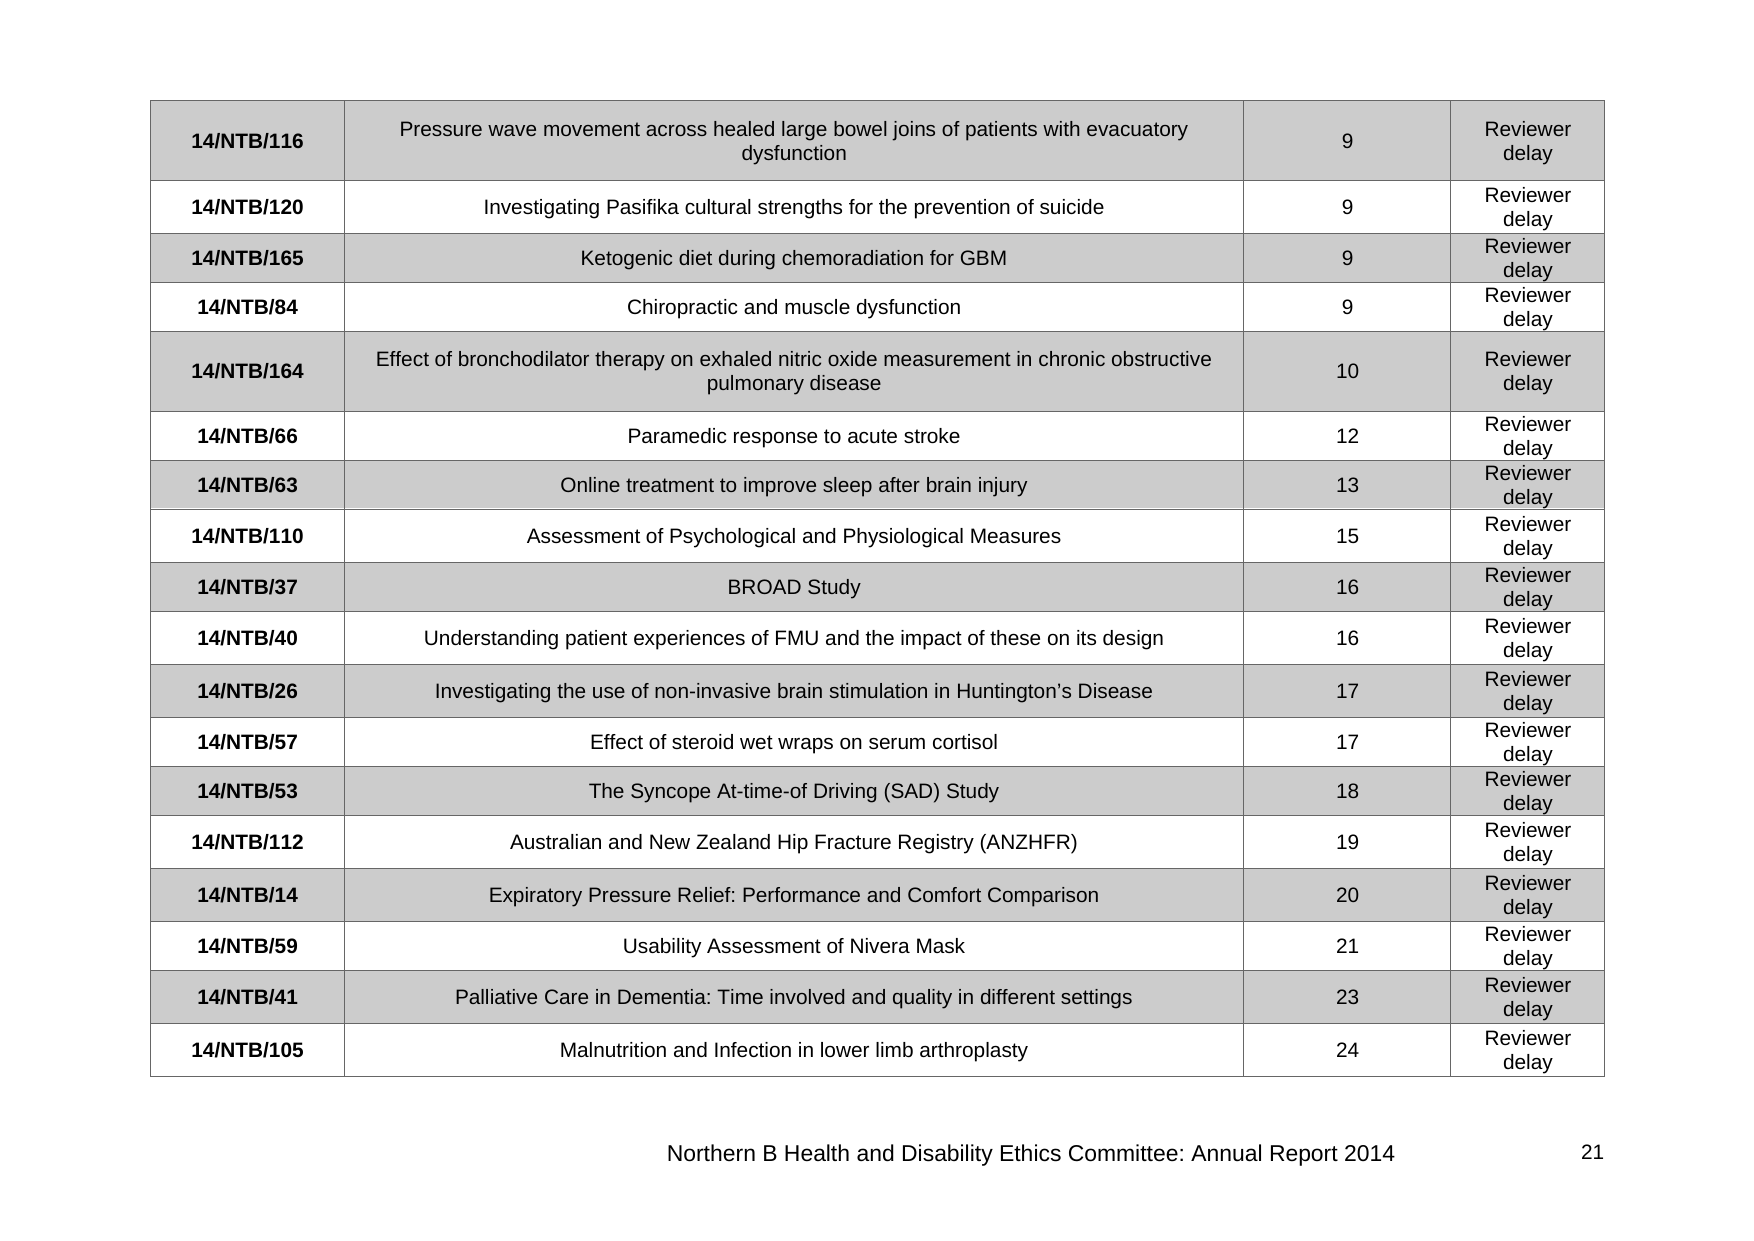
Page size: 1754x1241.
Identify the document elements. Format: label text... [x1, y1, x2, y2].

table_cell 14/NTB/26 [151, 665, 344, 717]
table_cell Online treatment to improve sleep after brain injury [345, 461, 1243, 508]
table_cell 14/NTB/120 [151, 181, 344, 233]
table_cell 13 [1244, 461, 1450, 508]
table_cell Ketogenic diet during chemoradiation for GBM [345, 234, 1243, 282]
table_cell 14/NTB/40 [151, 612, 344, 664]
table_cell 9 [1244, 234, 1450, 282]
table_cell Expiratory Pressure Relief: Performance and Comfort Comparison [345, 869, 1243, 921]
table_cell Reviewer delay [1451, 922, 1604, 970]
table_cell 16 [1244, 612, 1450, 664]
table_cell 14/NTB/14 [151, 869, 344, 921]
table_cell Effect of bronchodilator therapy on exhaled nitric oxide measurement in chronic obstructive pulmonary disease [345, 332, 1243, 411]
table_cell 14/NTB/53 [151, 767, 344, 815]
table_cell Assessment of Psychological and Physiological Measures [345, 510, 1243, 562]
table_cell 19 [1244, 816, 1450, 868]
table_cell 14/NTB/105 [151, 1024, 344, 1076]
table_cell 21 [1244, 922, 1450, 970]
table_cell 16 [1244, 563, 1450, 611]
table_cell 20 [1244, 869, 1450, 921]
table_cell Australian and New Zealand Hip Fracture Registry (ANZHFR) [345, 816, 1243, 868]
table_cell Reviewer delay [1451, 612, 1604, 664]
table_cell 14/NTB/57 [151, 718, 344, 766]
table_cell Investigating Pasifika cultural strengths for the prevention of suicide [345, 181, 1243, 233]
table_cell 9 [1244, 181, 1450, 233]
table_cell Reviewer delay [1451, 665, 1604, 717]
table_cell Reviewer delay [1451, 412, 1604, 459]
table_cell 24 [1244, 1024, 1450, 1076]
table_cell 17 [1244, 718, 1450, 766]
table_cell Reviewer delay [1451, 181, 1604, 233]
table_cell Effect of steroid wet wraps on serum cortisol [345, 718, 1243, 766]
table_cell 17 [1244, 665, 1450, 717]
table_cell The Syncope At-time-of Driving (SAD) Study [345, 767, 1243, 815]
table_cell 15 [1244, 510, 1450, 562]
table_cell 18 [1244, 767, 1450, 815]
table_cell 14/NTB/84 [151, 283, 344, 331]
table_cell Pressure wave movement across healed large bowel joins of patients with evacuatory dysfunction [345, 101, 1243, 180]
table_cell 14/NTB/164 [151, 332, 344, 411]
table_cell Reviewer delay [1451, 816, 1604, 868]
table_cell Reviewer delay [1451, 718, 1604, 766]
table_cell Understanding patient experiences of FMU and the impact of these on its design [345, 612, 1243, 664]
table_cell 10 [1244, 332, 1450, 411]
table_cell Paramedic response to acute stroke [345, 412, 1243, 459]
table_cell Reviewer delay [1451, 510, 1604, 562]
table_cell 14/NTB/41 [151, 971, 344, 1023]
table_cell Reviewer delay [1451, 101, 1604, 180]
table_cell Usability Assessment of Nivera Mask [345, 922, 1243, 970]
table_cell 14/NTB/116 [151, 101, 344, 180]
table_cell 9 [1244, 101, 1450, 180]
table_cell 14/NTB/37 [151, 563, 344, 611]
table_cell Malnutrition and Infection in lower limb arthroplasty [345, 1024, 1243, 1076]
table_cell BROAD Study [345, 563, 1243, 611]
table_cell 14/NTB/110 [151, 510, 344, 562]
table_cell Reviewer delay [1451, 563, 1604, 611]
table_cell Palliative Care in Dementia: Time involved and quality in different settings [345, 971, 1243, 1023]
table_cell Reviewer delay [1451, 869, 1604, 921]
table_cell 9 [1244, 283, 1450, 331]
table_cell Reviewer delay [1451, 767, 1604, 815]
table_cell 14/NTB/66 [151, 412, 344, 459]
table_cell Reviewer delay [1451, 332, 1604, 411]
table_cell Reviewer delay [1451, 1024, 1604, 1076]
table_cell Chiropractic and muscle dysfunction [345, 283, 1243, 331]
table_cell 14/NTB/112 [151, 816, 344, 868]
table_cell 12 [1244, 412, 1450, 459]
table_cell 14/NTB/63 [151, 461, 344, 508]
table_cell 14/NTB/59 [151, 922, 344, 970]
table_cell Reviewer delay [1451, 461, 1604, 508]
table_cell Investigating the use of non-invasive brain stimulation in Huntington’s Disease [345, 665, 1243, 717]
table_cell Reviewer delay [1451, 971, 1604, 1023]
table_cell Reviewer delay [1451, 234, 1604, 282]
table_cell Reviewer delay [1451, 283, 1604, 331]
table_cell 23 [1244, 971, 1450, 1023]
table_cell 14/NTB/165 [151, 234, 344, 282]
